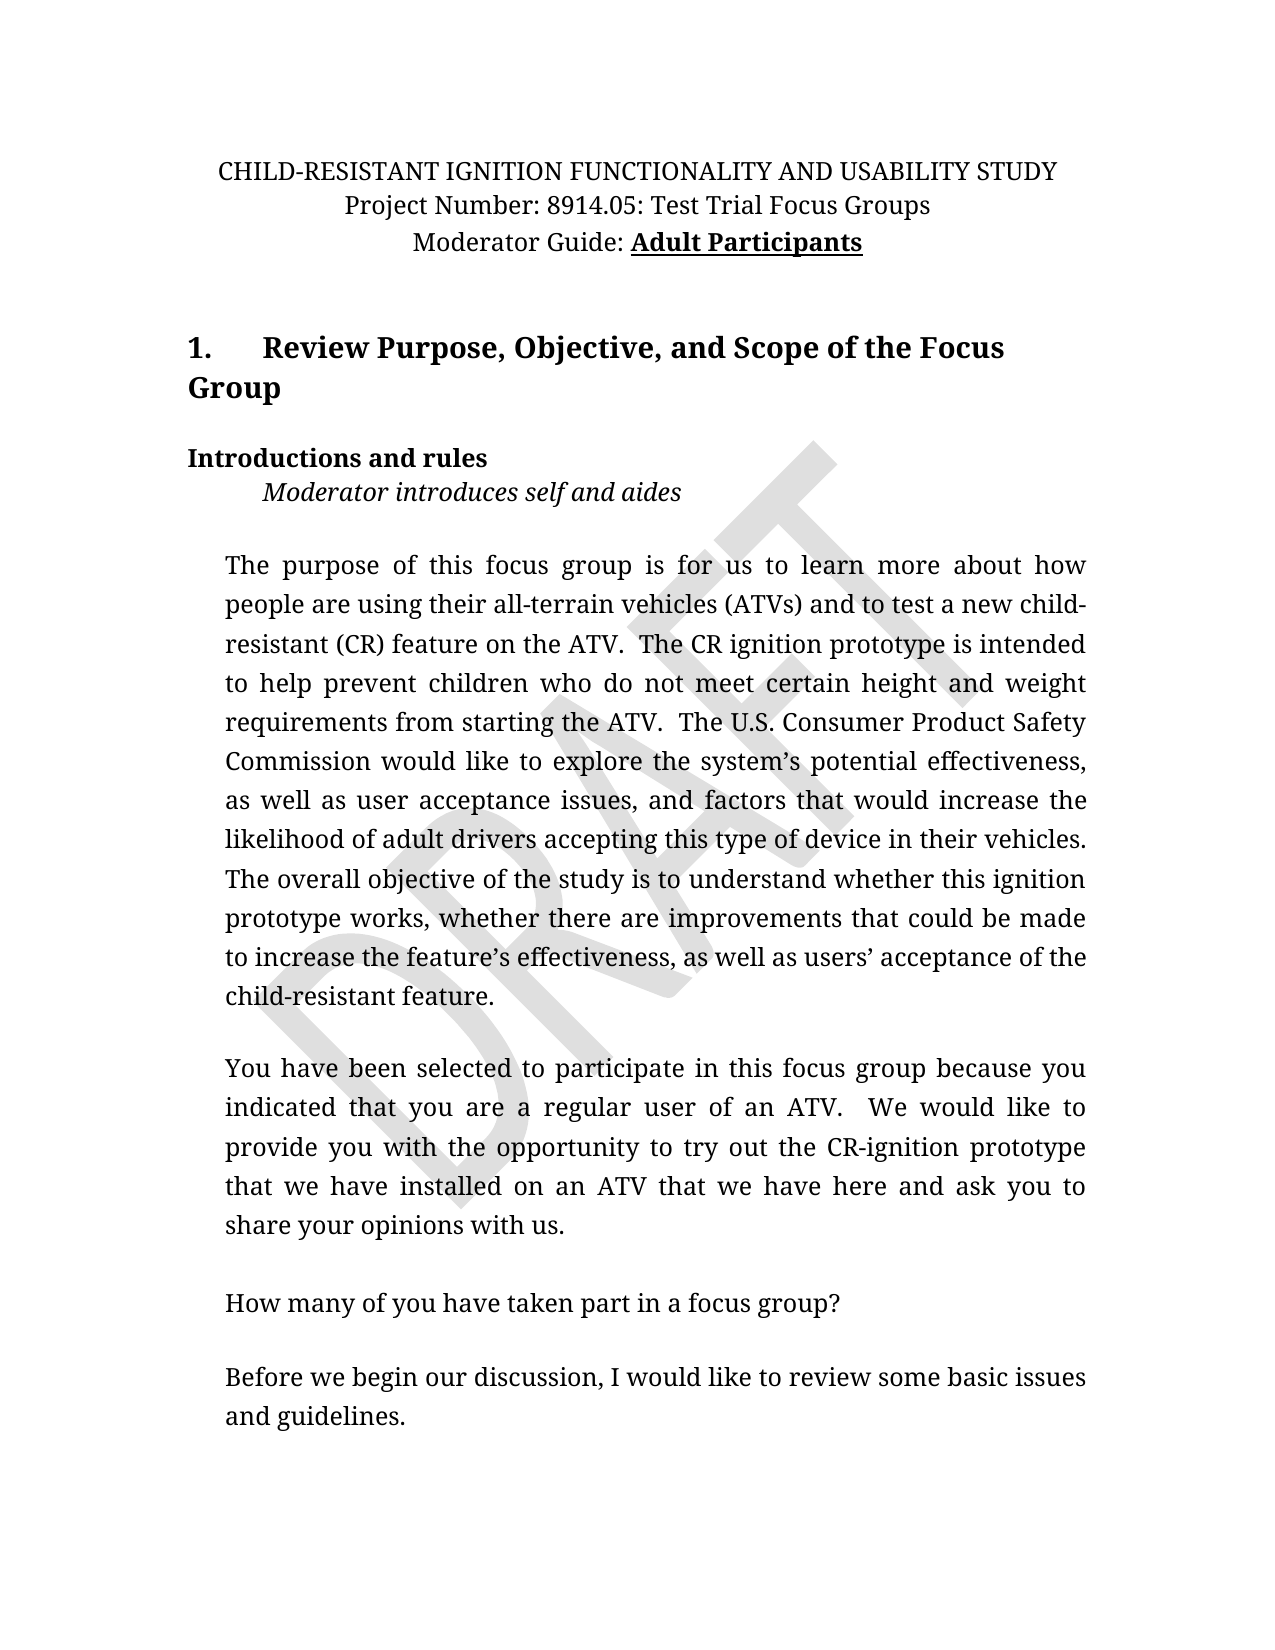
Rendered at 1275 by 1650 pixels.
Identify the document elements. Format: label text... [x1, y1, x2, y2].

text Moderator Guide: Adult Participants [187, 222, 1087, 259]
text The purpose of this focus group is for us to learn more about how people are using their all-terrain vehicles (ATVs) and to test a new child-resistant (CR) feature on the ATV. The CR ignition prototype is intended to help prevent children who do not meet certain height and weight requirements from starting the ATV. The U.S. Consumer Product Safety Commission would like to explore the system’s potential effectiveness, as well as user acceptance issues, and factors that would increase the likelihood of adult drivers accepting this type of device in their vehicles. The overall objective of the study is to understand whether this ignition prototype works, whether there are improvements that could be made to increase the feature’s effectiveness, as well as users’ acceptance of the child-resistant feature. [225, 548, 1087, 1013]
text Introductions and rules [187, 441, 1087, 475]
text Moderator introduces self and aides [187, 475, 1087, 509]
text CHILD-RESISTANT IGNITION FUNCTIONALITY AND USABILITY STUDY [187, 150, 1087, 187]
text You have been selected to participate in this focus group because you indicated that you are a regular user of an ATV. We would like to provide you with the opportunity to try out the CR-ignition prototype that we have installed on an ATV that we have here and ask you to share your opinions with us. [225, 1051, 1087, 1242]
text 1. Review Purpose, Objective, and Scope of the Focus Group [187, 327, 1087, 407]
text How many of you have taken part in a focus group? [225, 1286, 1087, 1320]
text Project Number: 8914.05: Test Trial Focus Groups [187, 187, 1087, 222]
text Before we begin our discussion, I would like to review some basic issues and guidelines. [225, 1359, 1087, 1432]
